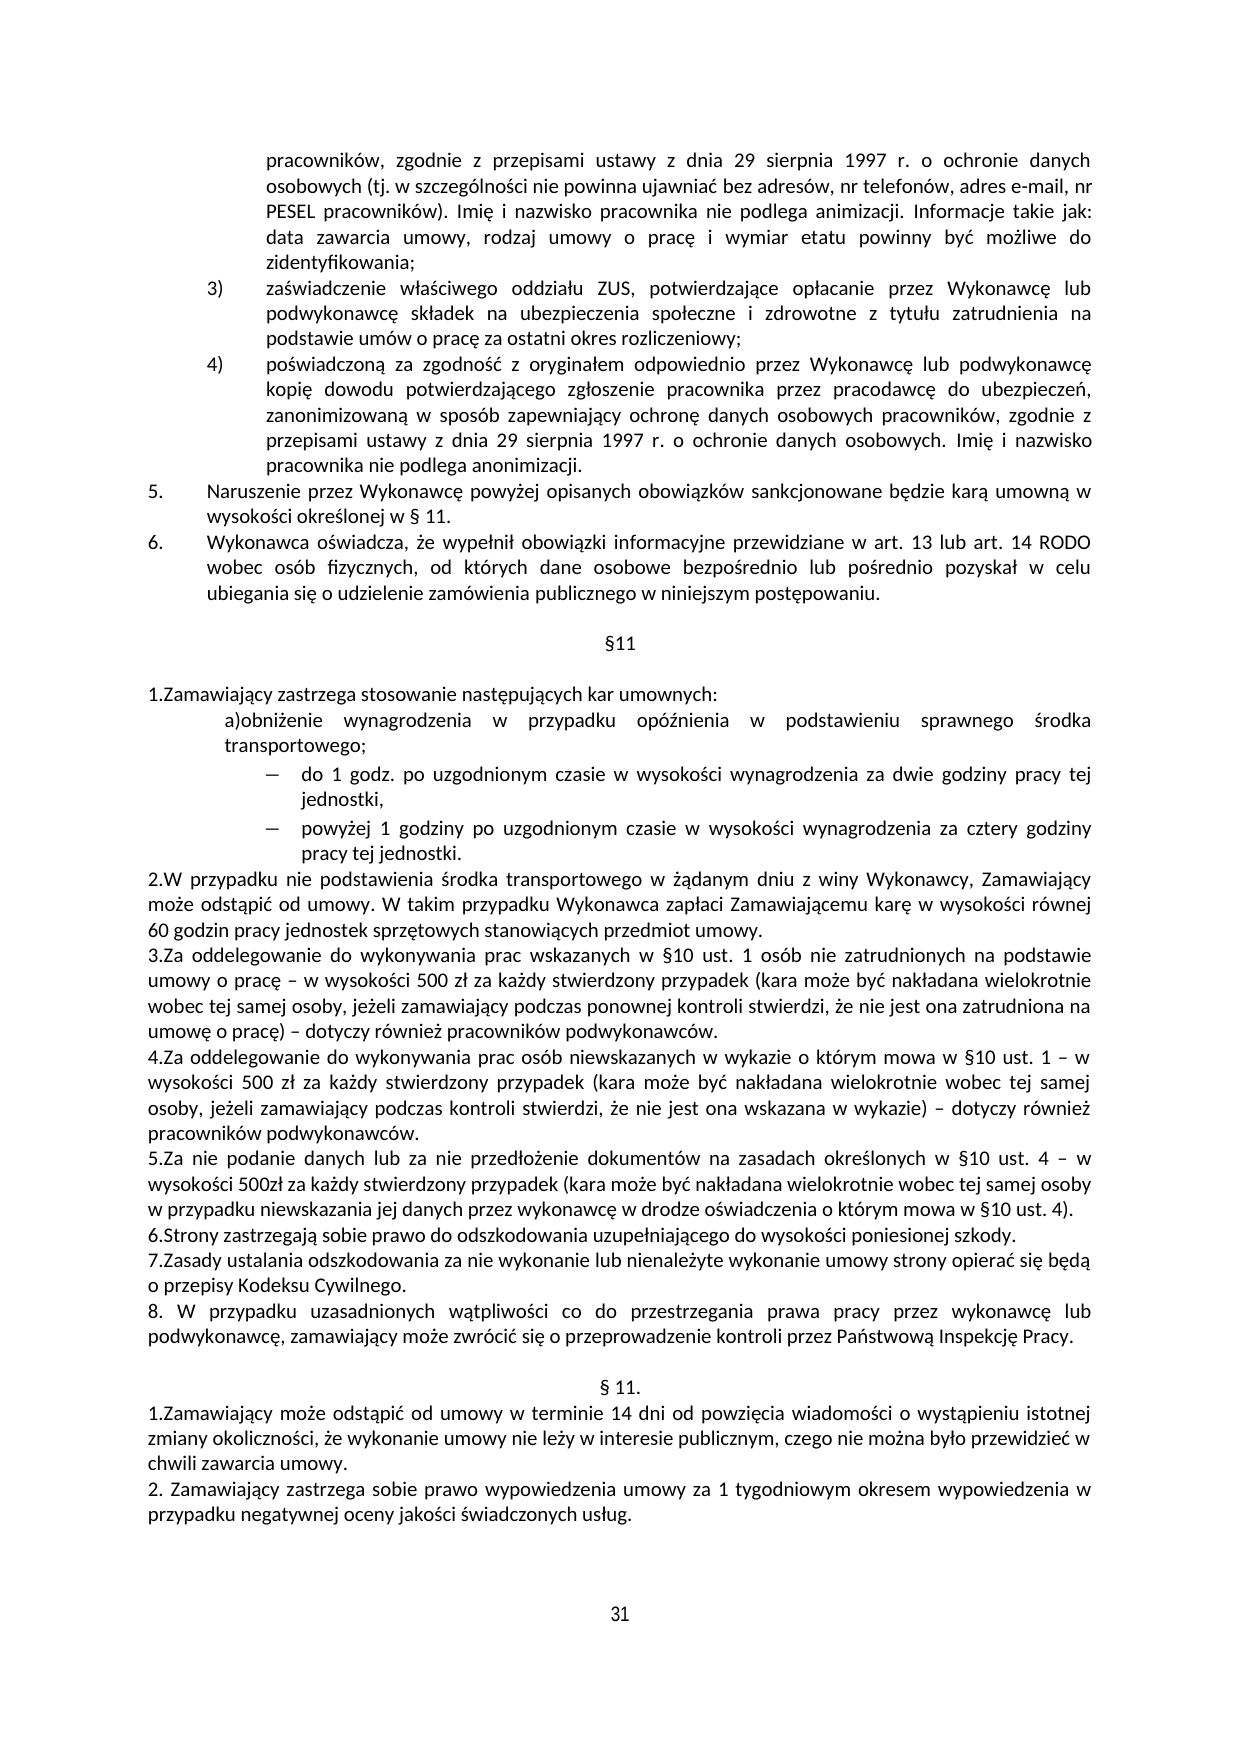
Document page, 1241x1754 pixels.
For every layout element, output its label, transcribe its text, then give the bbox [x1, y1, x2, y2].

text 4.Za oddelegowanie do wykonywania prac osób niewskazanych w wykazie o którym mowa w §10 ust. 1 – w wysokości 500 zł za każdy stwierdzony przypadek (kara może być nakładana wielokrotnie wobec tej samej osoby, jeżeli zamawiający podczas kontroli stwierdzi, że nie jest ona wskazana w wykazie) – dotyczy również pracowników podwykonawców. [148, 1044, 1093, 1146]
text 7.Zasady ustalania odszkodowania za nie wykonanie lub nienależyte wykonanie umowy strony opierać się będą o przepisy Kodeksu Cywilnego. [148, 1247, 1093, 1298]
list Wykonawca oświadcza, że wypełnił obowiązki informacyjne przewidziane w art. 13 lub art. 14 RODO wobec osób fizycznych, od których dane osobowe bezpośrednio lub pośrednio pozyskał w celu ubiegania się o udzielenie zamówienia publicznego w niniejszym postępowaniu. [148, 529, 1093, 605]
text 3.Za oddelegowanie do wykonywania prac wskazanych w §10 ust. 1 osób nie zatrudnionych na podstawie umowy o pracę – w wysokości 500 zł za każdy stwierdzony przypadek (kara może być nakładana wielokrotnie wobec tej samej osoby, jeżeli zamawiający podczas ponownej kontroli stwierdzi, że nie jest ona zatrudniona na umowę o pracę) – dotyczy również pracowników podwykonawców. [148, 942, 1093, 1044]
list do 1 godz. po uzgodnionym czasie w wysokości wynagrodzenia za dwie godziny pracy tej jednostki, [266, 758, 1093, 812]
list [207, 148, 1093, 275]
text 2. Zamawiający zastrzega sobie prawo wypowiedzenia umowy za 1 tygodniowym okresem wypowiedzenia w przypadku negatywnej oceny jakości świadczonych usług. [148, 1476, 1093, 1527]
text 5.Za nie podanie danych lub za nie przedłożenie dokumentów na zasadach określonych w §10 ust. 4 – w wysokości 500zł za każdy stwierdzony przypadek (kara może być nakładana wielokrotnie wobec tej samej osoby w przypadku niewskazania jej danych przez wykonawcę w drodze oświadczenia o którym mowa w §10 ust. 4). [148, 1146, 1093, 1222]
text 2.W przypadku nie podstawienia środka transportowego w żądanym dniu z winy Wykonawcy, Zamawiający może odstąpić od umowy. W takim przypadku Wykonawca zapłaci Zamawiającemu karę w wysokości równej 60 godzin pracy jednostek sprzętowych stanowiących przedmiot umowy. [148, 866, 1093, 942]
text a)obniżenie wynagrodzenia w przypadku opóźnienia w podstawieniu sprawnego środka transportowego; [224, 707, 1093, 758]
text 1.Zamawiający może odstąpić od umowy w terminie 14 dni od powzięcia wiadomości o wystąpieniu istotnej zmiany okoliczności, że wykonanie umowy nie leży w interesie publicznym, czego nie można było przewidzieć w chwili zawarcia umowy. [148, 1400, 1093, 1476]
text § 11. [148, 1374, 1093, 1400]
list Naruszenie przez Wykonawcę powyżej opisanych obowiązków sankcjonowane będzie karą umowną w wysokości określonej w § 11. [148, 478, 1093, 529]
list zaświadczenie właściwego oddziału ZUS, potwierdzające opłacanie przez Wykonawcę lub podwykonawcę składek na ubezpieczenia społeczne i zdrowotne z tytułu zatrudnienia na podstawie umów o pracę za ostatni okres rozliczeniowy; [207, 275, 1093, 351]
list powyżej 1 godziny po uzgodnionym czasie w wysokości wynagrodzenia za cztery godziny pracy tej jednostki. [266, 812, 1093, 866]
list poświadczoną za zgodność z oryginałem odpowiednio przez Wykonawcę lub podwykonawcę kopię dowodu potwierdzającego zgłoszenie pracownika przez pracodawcę do ubezpieczeń, zanonimizowaną w sposób zapewniający ochronę danych osobowych pracowników, zgodnie z przepisami ustawy z dnia 29 sierpnia 1997 r. o ochronie danych osobowych. Imię i nazwisko pracownika nie podlega anonimizacji. [207, 351, 1093, 478]
text 1.Zamawiający zastrzega stosowanie następujących kar umownych: [148, 681, 1093, 707]
text §11 [148, 631, 1093, 656]
text 8. W przypadku uzasadnionych wątpliwości co do przestrzegania prawa pracy przez wykonawcę lub podwykonawcę, zamawiający może zwrócić się o przeprowadzenie kontroli przez Państwową Inspekcję Pracy. [148, 1298, 1093, 1349]
text 6.Strony zastrzegają sobie prawo do odszkodowania uzupełniającego do wysokości poniesionej szkody. [148, 1222, 1093, 1247]
